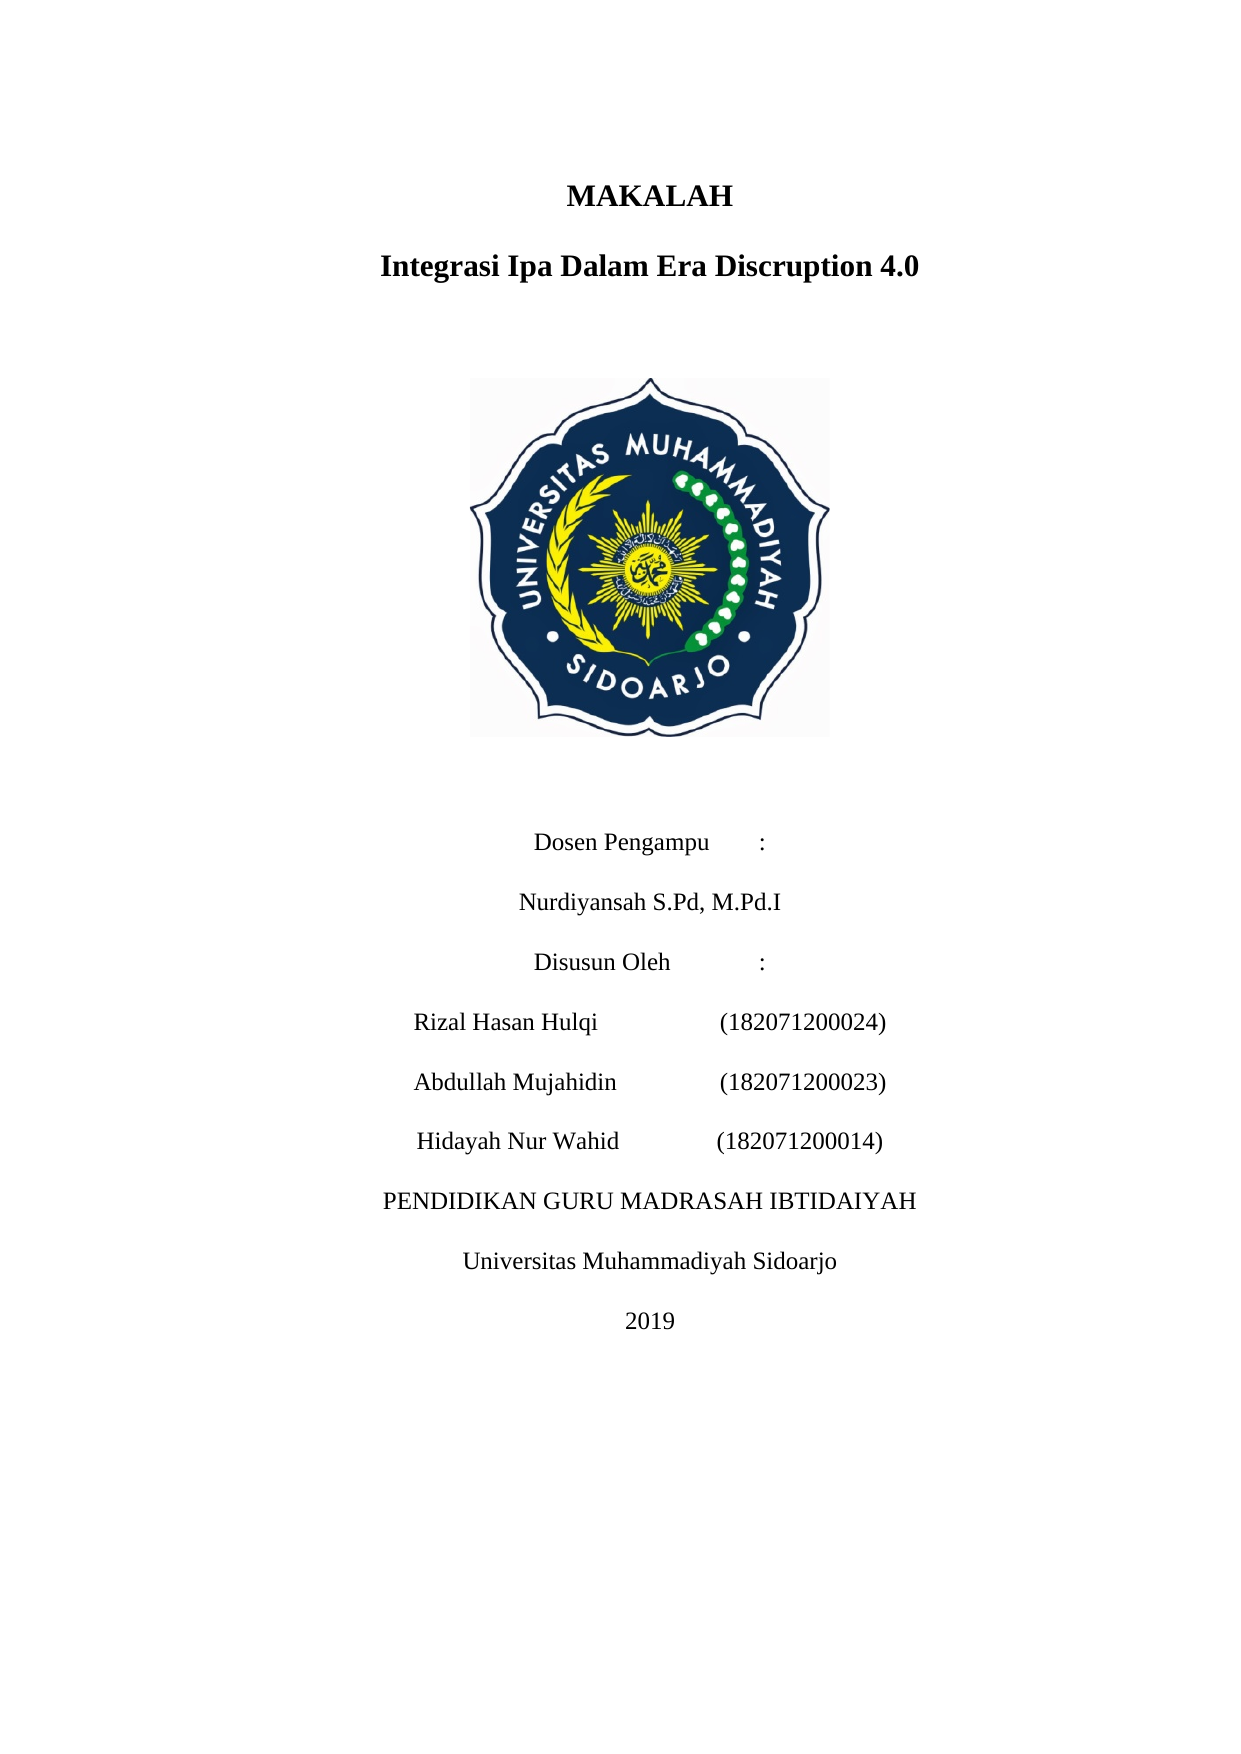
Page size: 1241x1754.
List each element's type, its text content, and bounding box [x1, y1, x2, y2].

picture [469, 378, 830, 737]
text Nurdiyansah S.Pd, M.Pd.I [236, 887, 1063, 916]
text Dosen Pengampu : [236, 827, 1063, 856]
text Universitas Muhammadiyah Sidoarjo [236, 1246, 1063, 1275]
text MAKALAH [236, 177, 1063, 213]
text Rizal Hasan Hulqi (182071200024) [236, 1007, 1063, 1036]
text Abdullah Mujahidin (182071200023) [236, 1067, 1063, 1095]
text Integrasi Ipa Dalam Era Discruption 4.0 [236, 248, 1063, 284]
text PENDIDIKAN GURU MADRASAH IBTIDAIYAH [236, 1186, 1063, 1215]
text Disusun Oleh : [236, 947, 1063, 976]
text Hidayah Nur Wahid (182071200014) [236, 1126, 1063, 1155]
text 2019 [236, 1306, 1063, 1334]
